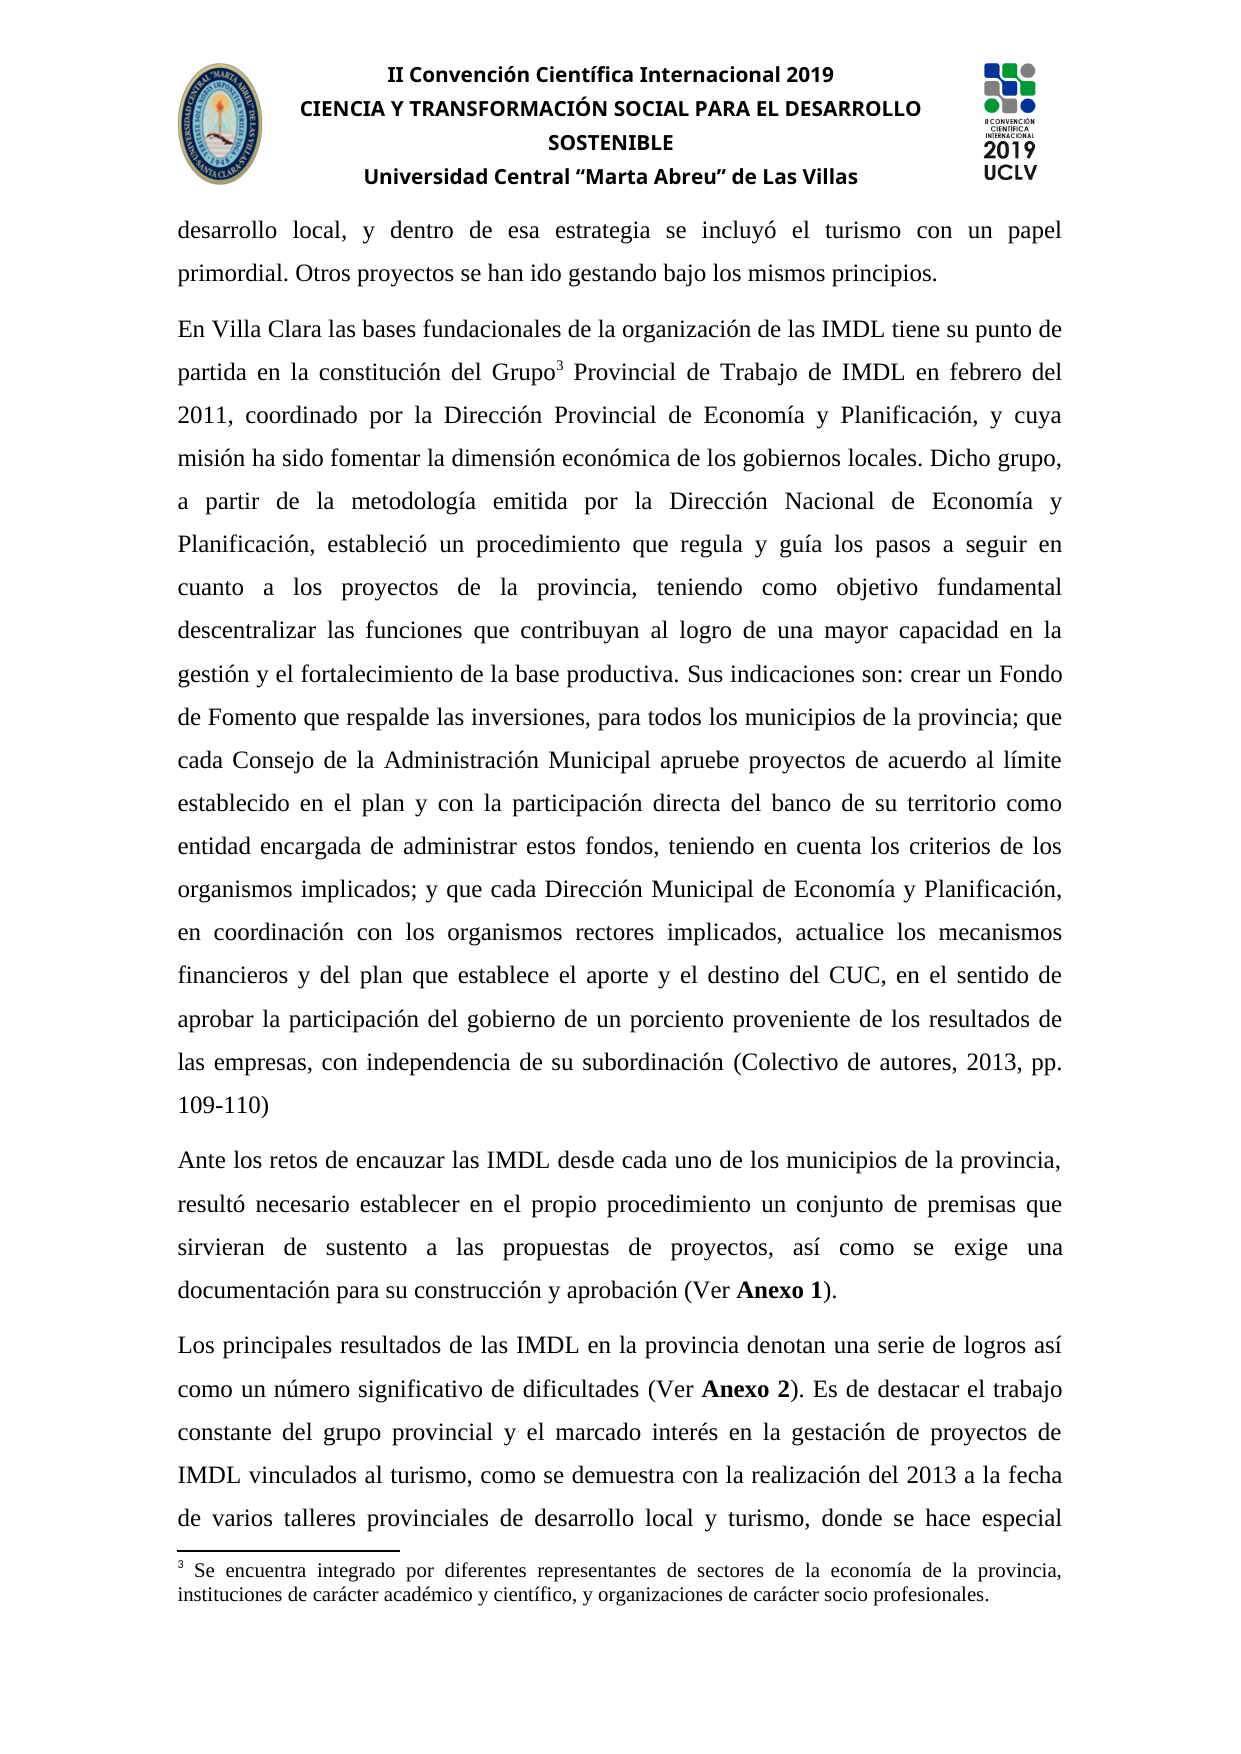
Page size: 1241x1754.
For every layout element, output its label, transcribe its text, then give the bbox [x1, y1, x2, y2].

text En Villa Clara las bases fundacionales de la organización de las IMDL tiene su punto de partida en la constitución del Grupo Provincial de Trabajo de IMDL en febrero del 2011, coordinado por la Dirección Provincial de Economía y Planificación, y cuya misión ha sido fomentar la dimensión económica de los gobiernos locales. Dicho grupo, a partir de la metodología emitida por la Dirección Nacional de Economía y Planificación, estableció un procedimiento que regula y guía los pasos a seguir en cuanto a los proyectos de la provincia, teniendo como objetivo fundamental descentralizar las funciones que contribuyan al logro de una mayor capacidad en la gestión y el fortalecimiento de la base productiva. Sus indicaciones son: crear un Fondo de Fomento que respalde las inversiones, para todos los municipios de la provincia; que cada Consejo de la Administración Municipal apruebe proyectos de acuerdo al límite establecido en el plan y con la participación directa del banco de su territorio como entidad encargada de administrar estos fondos, teniendo en cuenta los criterios de los organismos implicados; y que cada Dirección Municipal de Economía y Planificación, en coordinación con los organismos rectores implicados, actualice los mecanismos financieros y del plan que establece el aporte y el destino del CUC, en el sentido de aprobar la participación del gobierno de un porciento proveniente de los resultados de las empresas, con independencia de su subordinación (Colectivo de autores, 2013, pp. 109-110) [177, 314, 1063, 1119]
text Ante los retos de encauzar las IMDL desde cada uno de los municipios de la provincia, resultó necesario establecer en el propio procedimiento un conjunto de premisas que sirvieran de sustento a las propuestas de proyectos, así como se exige una documentación para su construcción y aprobación (Ver Anexo 1). [177, 1146, 1063, 1304]
picture [177, 62, 263, 186]
picture [981, 60, 1040, 183]
